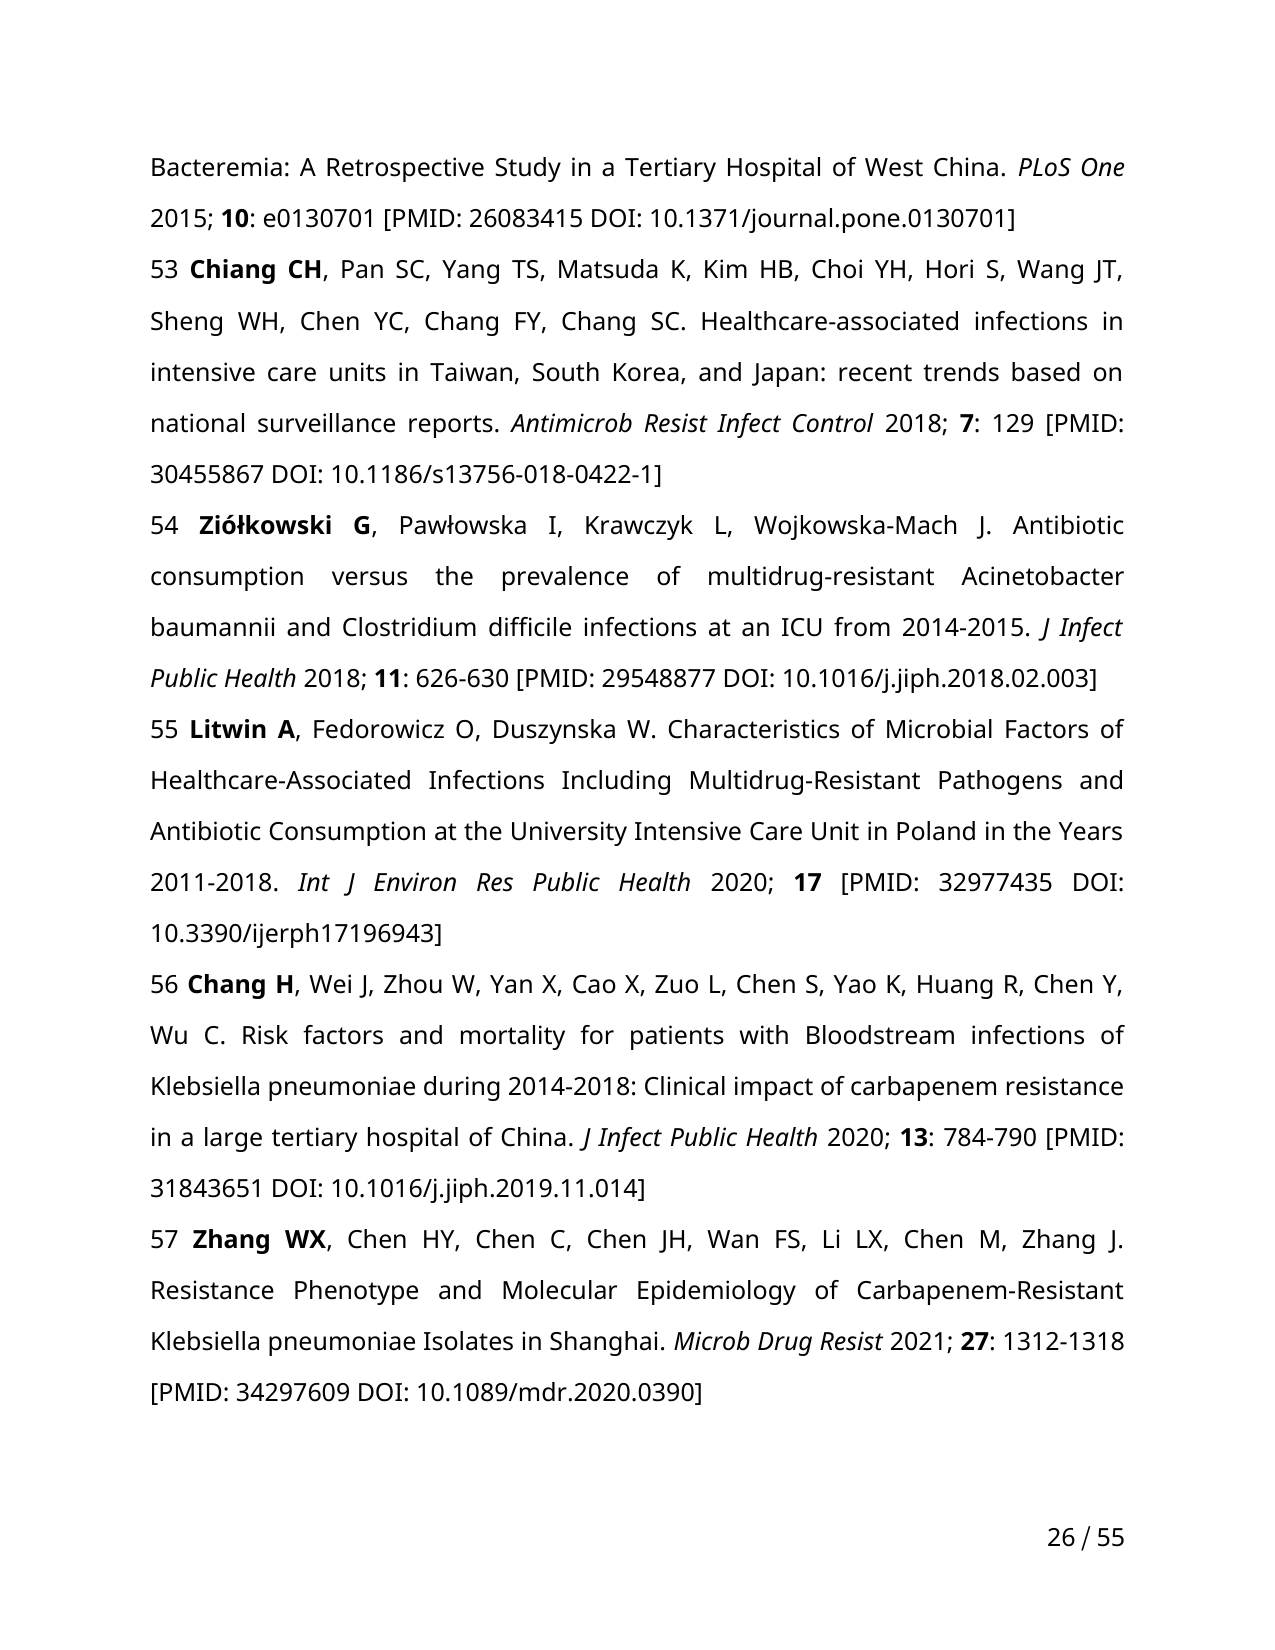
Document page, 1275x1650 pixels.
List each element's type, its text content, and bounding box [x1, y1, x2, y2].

text 57 Zhang WX, Chen HY, Chen C, Chen JH, Wan FS, Li LX, Chen M, Zhang J. Resistance Phenotype and Molecular Epidemiology of Carbapenem-Resistant Klebsiella pneumoniae Isolates in Shanghai. Microb Drug Resist 2021; 27: 1312-1318 [PMID: 34297609 DOI: 10.1089/mdr.2020.0390] [150, 1222, 1125, 1409]
text 54 Ziółkowski G, Pawłowska I, Krawczyk L, Wojkowska-Mach J. Antibiotic consumption versus the prevalence of multidrug-resistant Acinetobacter baumannii and Clostridium difficile infections at an ICU from 2014-2015. J Infect Public Health 2018; 11: 626-630 [PMID: 29548877 DOI: 10.1016/j.jiph.2018.02.003] [150, 507, 1125, 694]
text 55 Litwin A, Fedorowicz O, Duszynska W. Characteristics of Microbial Factors of Healthcare-Associated Infections Including Multidrug-Resistant Pathogens and Antibiotic Consumption at the University Intensive Care Unit in Poland in the Years 2011-2018. Int J Environ Res Public Health 2020; 17 [PMID: 32977435 DOI: 10.3390/ijerph17196943] [150, 711, 1125, 950]
text 56 Chang H, Wei J, Zhou W, Yan X, Cao X, Zuo L, Chen S, Yao K, Huang R, Chen Y, Wu C. Risk factors and mortality for patients with Bloodstream infections of Klebsiella pneumoniae during 2014-2018: Clinical impact of carbapenem resistance in a large tertiary hospital of China. J Infect Public Health 2020; 13: 784-790 [PMID: 31843651 DOI: 10.1016/j.jiph.2019.11.014] [150, 967, 1125, 1205]
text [150, 150, 1125, 235]
text 53 Chiang CH, Pan SC, Yang TS, Matsuda K, Kim HB, Choi YH, Hori S, Wang JT, Sheng WH, Chen YC, Chang FY, Chang SC. Healthcare-associated infections in intensive care units in Taiwan, South Korea, and Japan: recent trends based on national surveillance reports. Antimicrob Resist Infect Control 2018; 7: 129 [PMID: 30455867 DOI: 10.1186/s13756-018-0422-1] [150, 252, 1125, 490]
